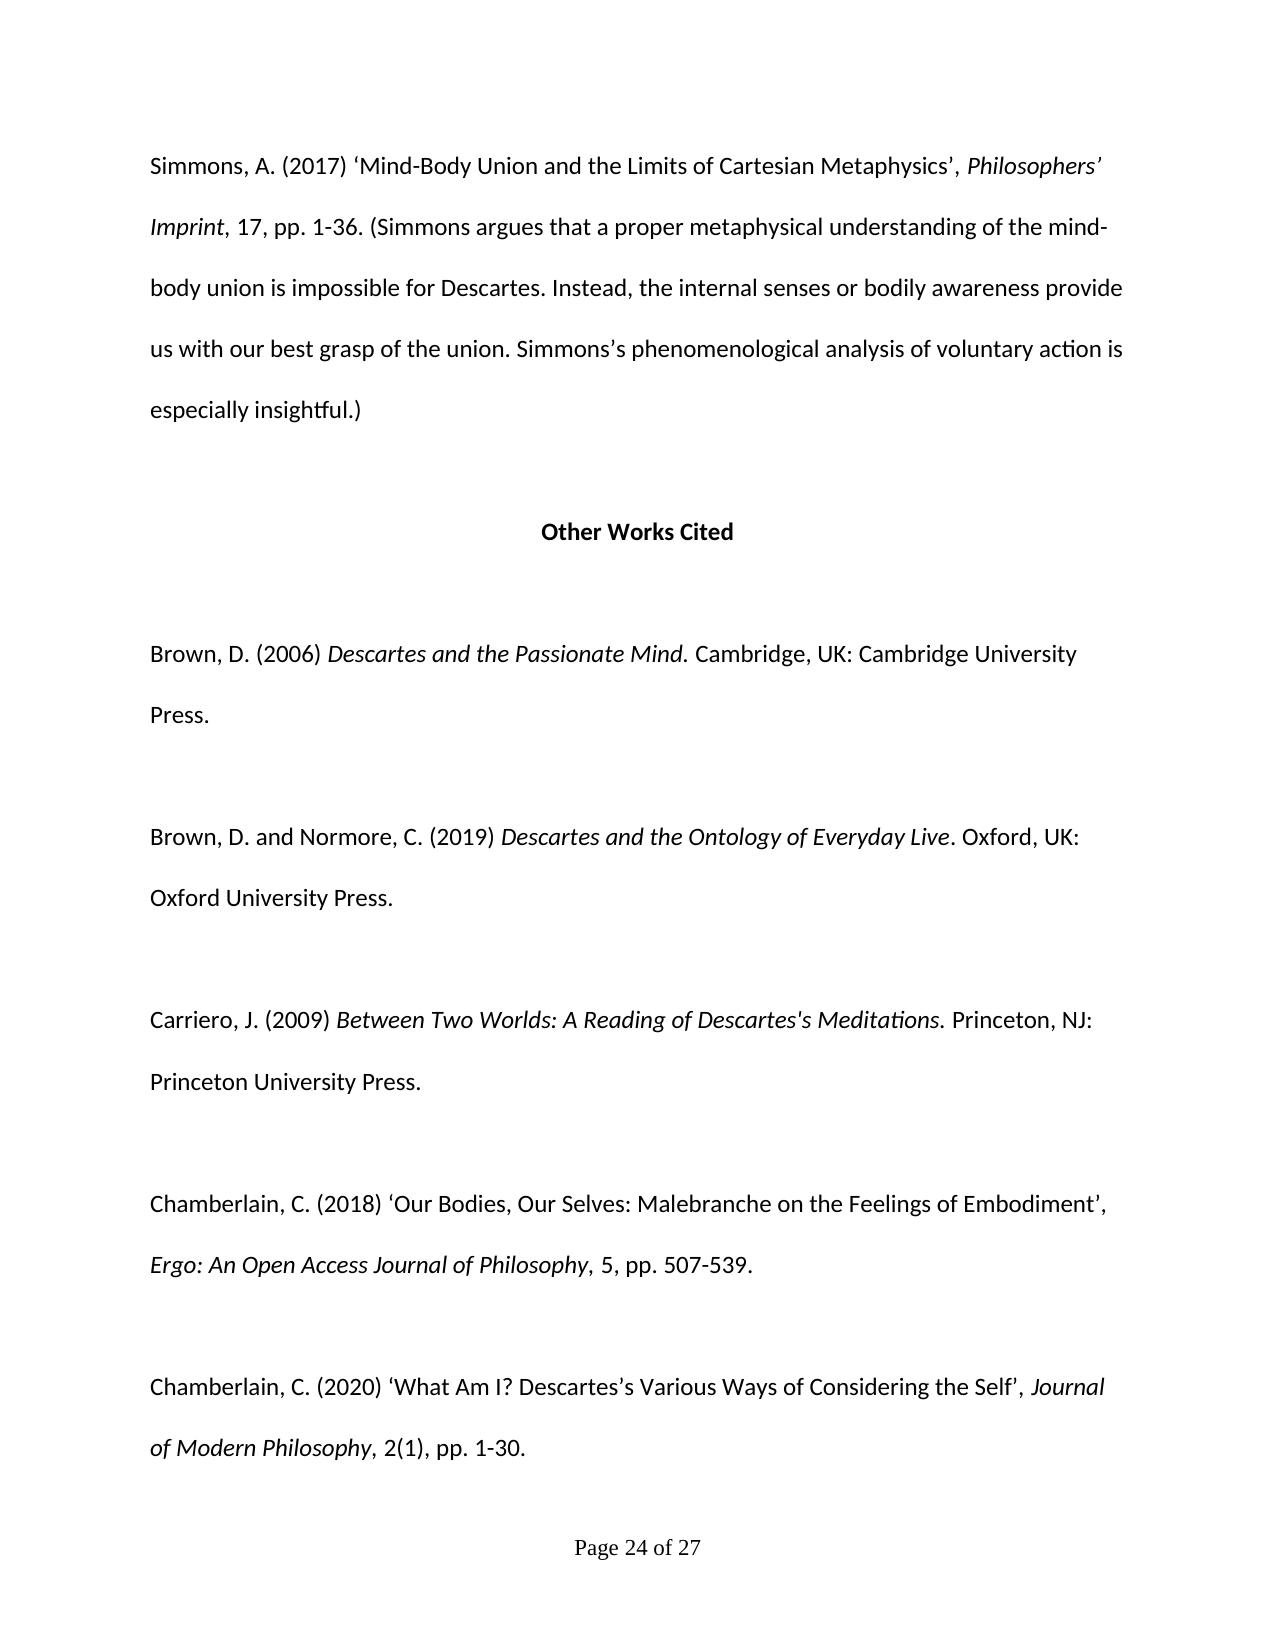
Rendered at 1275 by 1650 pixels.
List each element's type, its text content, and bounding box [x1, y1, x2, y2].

text Brown, D. and Normore, C. (2019) Descartes and the Ontology of Everyday Live. Oxford, UK: Oxford University Press. [150, 821, 1125, 913]
text Brown, D. (2006) Descartes and the Passionate Mind. Cambridge, UK: Cambridge University Press. [150, 638, 1125, 730]
text Carriero, J. (2009) Between Two Worlds: A Reading of Descartes's Meditations. Princeton, NJ: Princeton University Press. [150, 1004, 1125, 1096]
text Chamberlain, C. (2020) ‘What Am I? Descartes’s Various Ways of Considering the Self’, Journal of Modern Philosophy, 2(1), pp. 1-30. [150, 1371, 1125, 1462]
text Other Works Cited [150, 516, 1125, 547]
text Chamberlain, C. (2018) ‘Our Bodies, Our Selves: Malebranche on the Feelings of Embodiment’, Ergo: An Open Access Journal of Philosophy, 5, pp. 507-539. [150, 1188, 1125, 1279]
text Simmons, A. (2017) ‘Mind-Body Union and the Limits of Cartesian Metaphysics’, Philosophers’ Imprint, 17, pp. 1-36. (Simmons argues that a proper metaphysical understanding of the mind-body union is impossible for Descartes. Instead, the internal senses or bodily awareness provide us with our best grasp of the union. Simmons’s phenomenological analysis of voluntary action is especially insightful.) [150, 150, 1125, 425]
